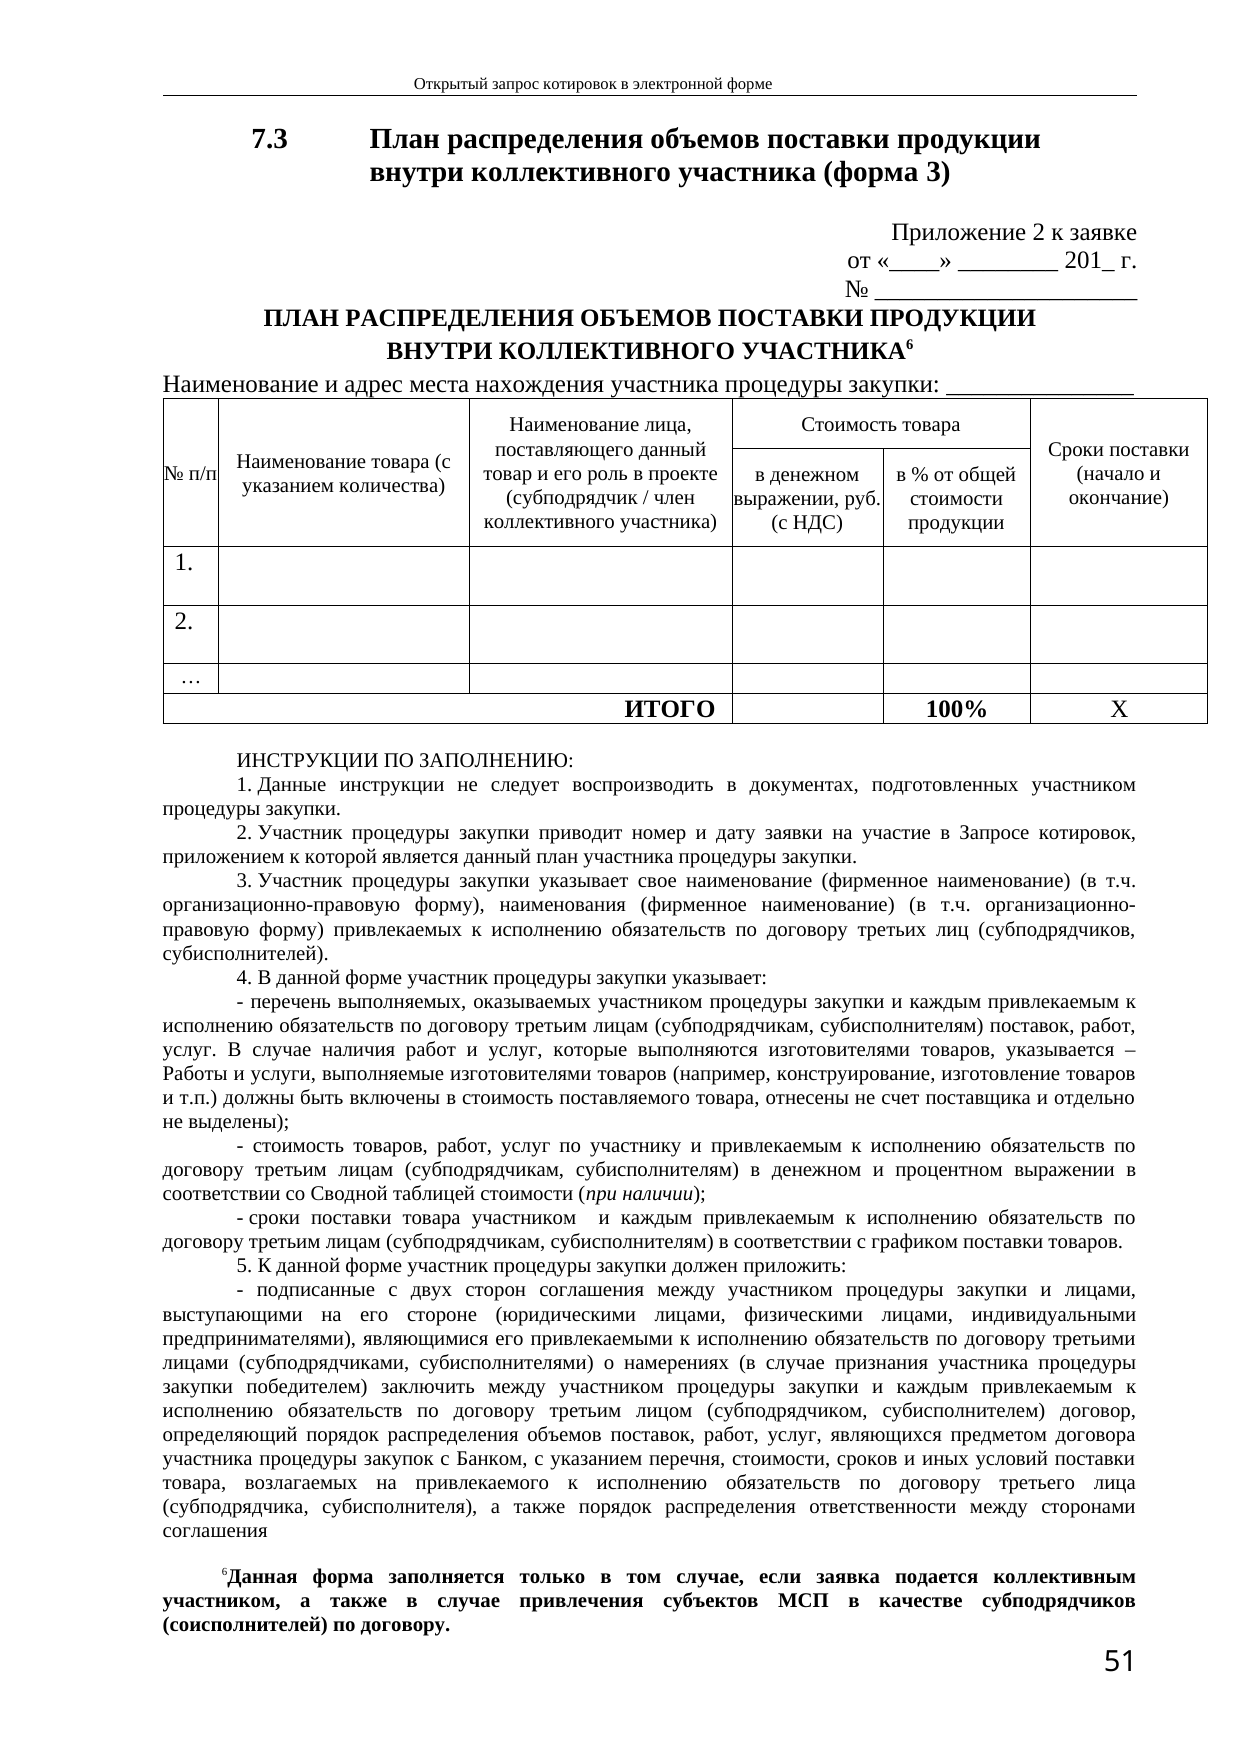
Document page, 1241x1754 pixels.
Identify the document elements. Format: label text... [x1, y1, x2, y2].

table_header Наименование лица, поставляющего данный товар и его роль в проекте (субподрядчик / член коллективного участника) [470, 399, 732, 546]
table_cell [470, 547, 732, 605]
text 4. В данной форме участник процедуры закупки указывает: [162, 964, 1137, 989]
text 1. Данные инструкции не следует воспроизводить в документах, подготовленных участником процедуры закупки. [162, 772, 1137, 820]
table_cell в % от общей стоимости продукции [884, 449, 1030, 546]
table_cell [884, 664, 1030, 693]
text План распределения объемов поставки продукции внутри коллективного участника (форма 3) [251, 121, 1137, 188]
table_cell ИТОГО [164, 694, 732, 723]
table_cell [219, 664, 469, 693]
table_header Сроки поставки (начало и окончание) [1031, 399, 1207, 546]
text - стоимость товаров, работ, услуг по участнику и привлекаемым к исполнению обязательств по договору третьим лицам (субподрядчикам, субисполнителям) в денежном и процентном выражении в соответствии со Сводной таблицей стоимости (при наличии); [162, 1133, 1137, 1205]
table_header Стоимость товара [733, 399, 1030, 448]
table_cell [733, 694, 883, 723]
table_cell [470, 664, 732, 693]
list № _____________________ [148, 274, 1137, 303]
table_cell 100% [884, 694, 1030, 723]
table_cell в денежном выражении, руб. (с НДС) [733, 449, 883, 546]
text 3. Участник процедуры закупки указывает свое наименование (фирменное наименование) (в т.ч. организационно-правовую форму), наименования (фирменное наименование) (в т.ч. организационно-правовую форму) привлекаемых к исполнению обязательств по договору третьих лиц (субподрядчиков, субисполнителей). [162, 868, 1137, 964]
table_header Наименование товара (с указанием количества) [219, 399, 469, 546]
list от «____» ________ 201_ г. [148, 246, 1137, 274]
table_cell [1031, 547, 1207, 605]
table_cell [219, 606, 469, 663]
text 5. К данной форме участник процедуры закупки должен приложить: [162, 1253, 1137, 1277]
table_cell [884, 606, 1030, 663]
table_header № п/п [164, 399, 218, 546]
table_cell [164, 547, 218, 605]
table_cell [733, 664, 883, 693]
text Наименование и адрес места нахождения участника процедуры закупки: _______________ [162, 369, 1137, 398]
text ИНСТРУКЦИИ ПО ЗАПОЛНЕНИЮ: [162, 748, 1137, 772]
text 2. Участник процедуры закупки приводит номер и дату заявки на участие в Запросе котировок, приложением к которой является данный план участника процедуры закупки. [162, 820, 1137, 868]
text ПЛАН РАСПРЕДЕЛЕНИЯ ОБЪЕМОВ ПОСТАВКИ ПРОДУКЦИИ ВНУТРИ КОЛЛЕКТИВНОГО УЧАСТНИКА [162, 303, 1137, 365]
table_cell … [164, 664, 218, 693]
table_cell Х [1031, 694, 1207, 723]
table_cell [1031, 664, 1207, 693]
list Приложение 2 к заявке [148, 217, 1137, 246]
text - сроки поставки товара участником и каждым привлекаемым к исполнению обязательств по договору третьим лицам (субподрядчикам, субисполнителям) в соответствии с графиком поставки товаров. [162, 1205, 1137, 1253]
table_cell [733, 606, 883, 663]
table_cell [1031, 606, 1207, 663]
text - перечень выполняемых, оказываемых участником процедуры закупки и каждым привлекаемым к исполнению обязательств по договору третьим лицам (субподрядчикам, субисполнителям) поставок, работ, услуг. В случае наличия работ и услуг, которые выполняются изготовителями товаров, указывается – Работы и услуги, выполняемые изготовителями товаров (например, конструирование, изготовление товаров и т.п.) должны быть включены в стоимость поставляемого товара, отнесены не счет поставщика и отдельно не выделены); [162, 989, 1137, 1133]
text - подписанные с двух сторон соглашения между участником процедуры закупки и лицами, выступающими на его стороне (юридическими лицами, физическими лицами, индивидуальными предпринимателями), являющимися его привлекаемыми к исполнению обязательств по договору третьими лицами (субподрядчиками, субисполнителями) о намерениях (в случае признания участника процедуры закупки победителем) заключить между участником процедуры закупки и каждым привлекаемым к исполнению обязательств по договору третьим лицом (субподрядчиком, субисполнителем) договор, определяющий порядок распределения объемов поставок, работ, услуг, являющихся предметом договора участника процедуры закупок с Банком, с указанием перечня, стоимости, сроков и иных условий поставки товара, возлагаемых на привлекаемого к исполнению обязательств по договору третьего лица (субподрядчика, субисполнителя), а также порядок распределения ответственности между сторонами соглашения [162, 1277, 1137, 1542]
table_cell [470, 606, 732, 663]
table_cell [164, 606, 218, 663]
table_cell [733, 547, 883, 605]
table_cell [884, 547, 1030, 605]
table_cell [219, 547, 469, 605]
